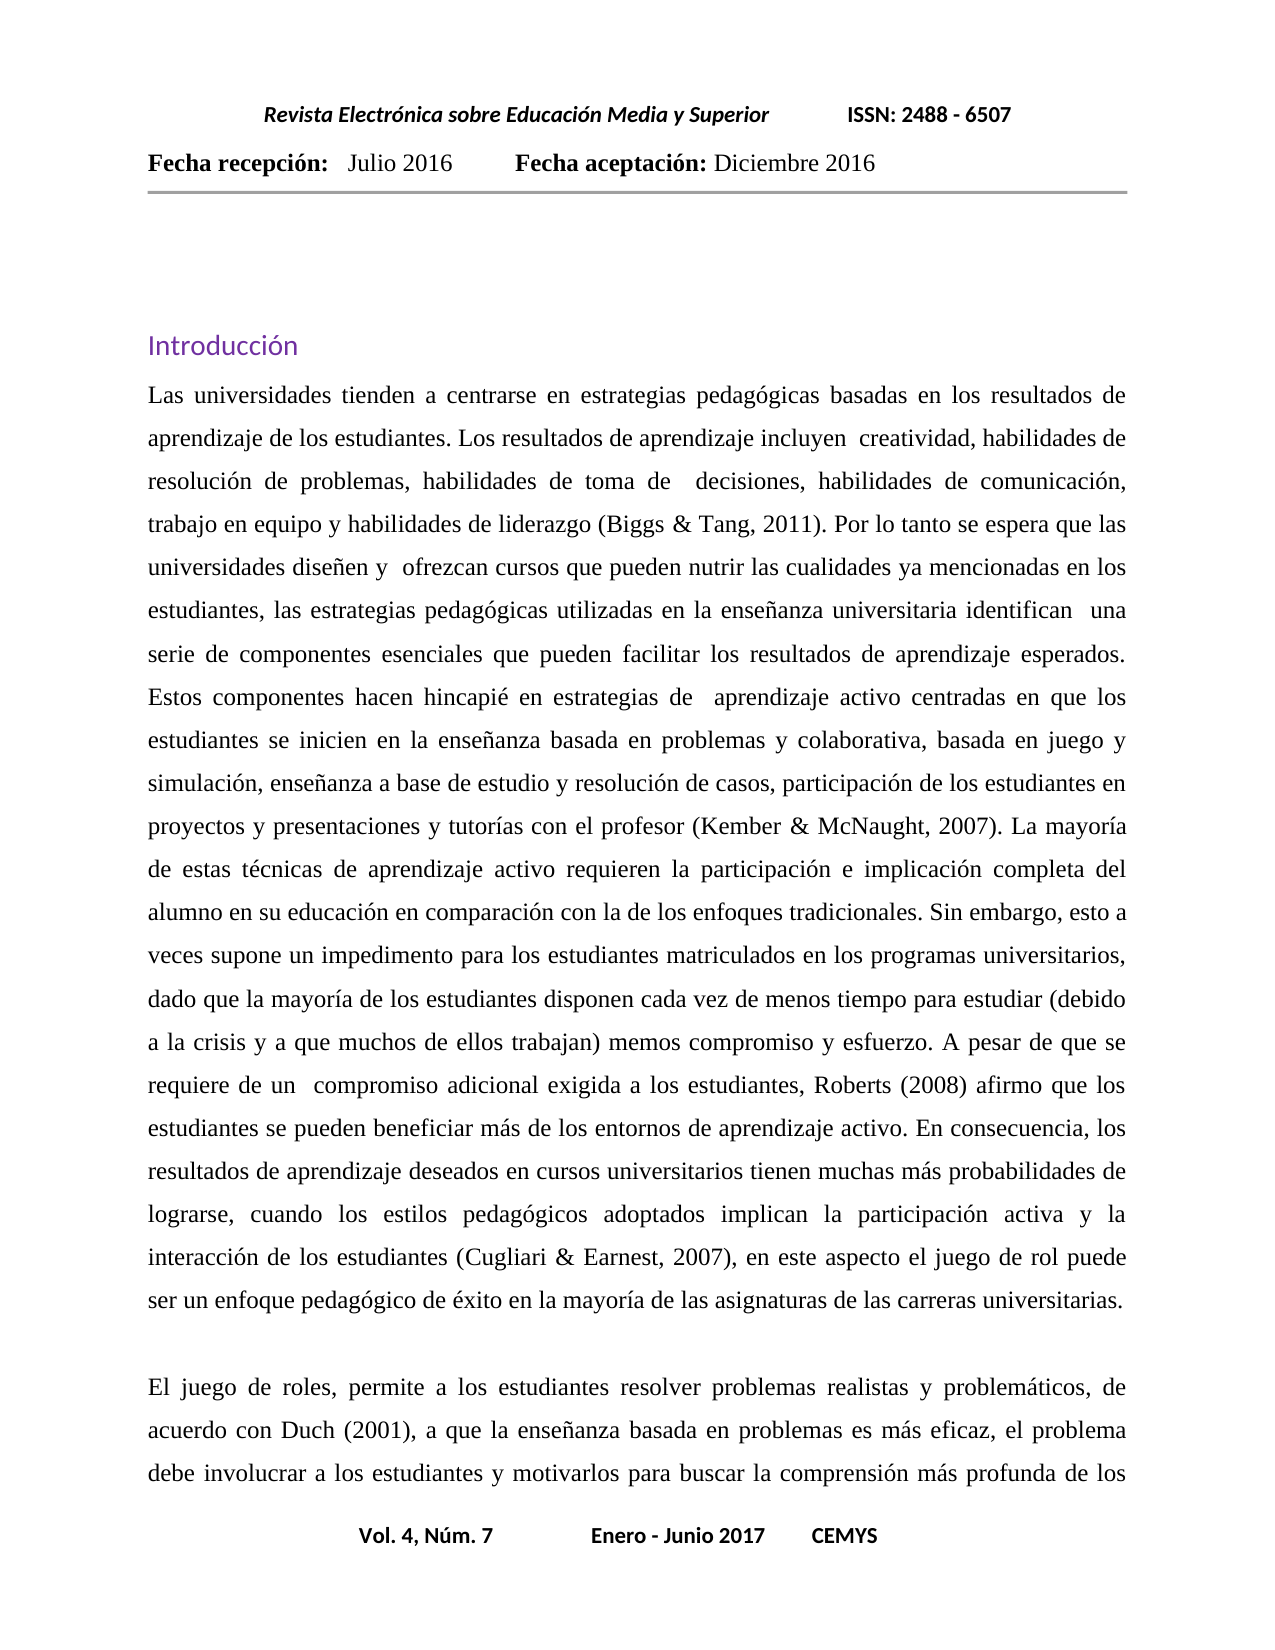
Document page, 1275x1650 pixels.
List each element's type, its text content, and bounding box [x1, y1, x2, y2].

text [148, 1372, 1127, 1487]
text Fecha recepción: Julio 2016 Fecha aceptación: Diciembre 2016 [148, 148, 1127, 176]
text Las universidades tienden a centrarse en estrategias pedagógicas basadas en los resultados de aprendizaje de los estudiantes. Los resultados de aprendizaje incluyen creatividad, habilidades de resolución de problemas, habilidades de toma de decisiones, habilidades de comunicación, trabajo en equipo y habilidades de liderazgo (Biggs & Tang, 2011). Por lo tanto se espera que las universidades diseñen y ofrezcan cursos que pueden nutrir las cualidades ya mencionadas en los estudiantes, las estrategias pedagógicas utilizadas en la enseñanza universitaria identifican una serie de componentes esenciales que pueden facilitar los resultados de aprendizaje esperados. Estos componentes hacen hincapié en estrategias de aprendizaje activo centradas en que los estudiantes se inicien en la enseñanza basada en problemas y colaborativa, basada en juego y simulación, enseñanza a base de estudio y resolución de casos, participación de los estudiantes en proyectos y presentaciones y tutorías con el profesor (Kember & McNaught, 2007). La mayoría de estas técnicas de aprendizaje activo requieren la participación e implicación completa del alumno en su educación en comparación con la de los enfoques tradicionales. Sin embargo, esto a veces supone un impedimento para los estudiantes matriculados en los programas universitarios, dado que la mayoría de los estudiantes disponen cada vez de menos tiempo para estudiar (debido a la crisis y a que muchos de ellos trabajan) memos compromiso y esfuerzo. A pesar de que se requiere de un compromiso adicional exigida a los estudiantes, Roberts (2008) afirmo que los estudiantes se pueden beneficiar más de los entornos de aprendizaje activo. En consecuencia, los resultados de aprendizaje deseados en cursos universitarios tienen muchas más probabilidades de lograrse, cuando los estilos pedagógicos adoptados implican la participación activa y la interacción de los estudiantes (Cugliari & Earnest, 2007), en este aspecto el juego de rol puede ser un enfoque pedagógico de éxito en la mayoría de las asignaturas de las carreras universitarias. [148, 380, 1127, 1314]
text Introducción [148, 327, 1127, 362]
